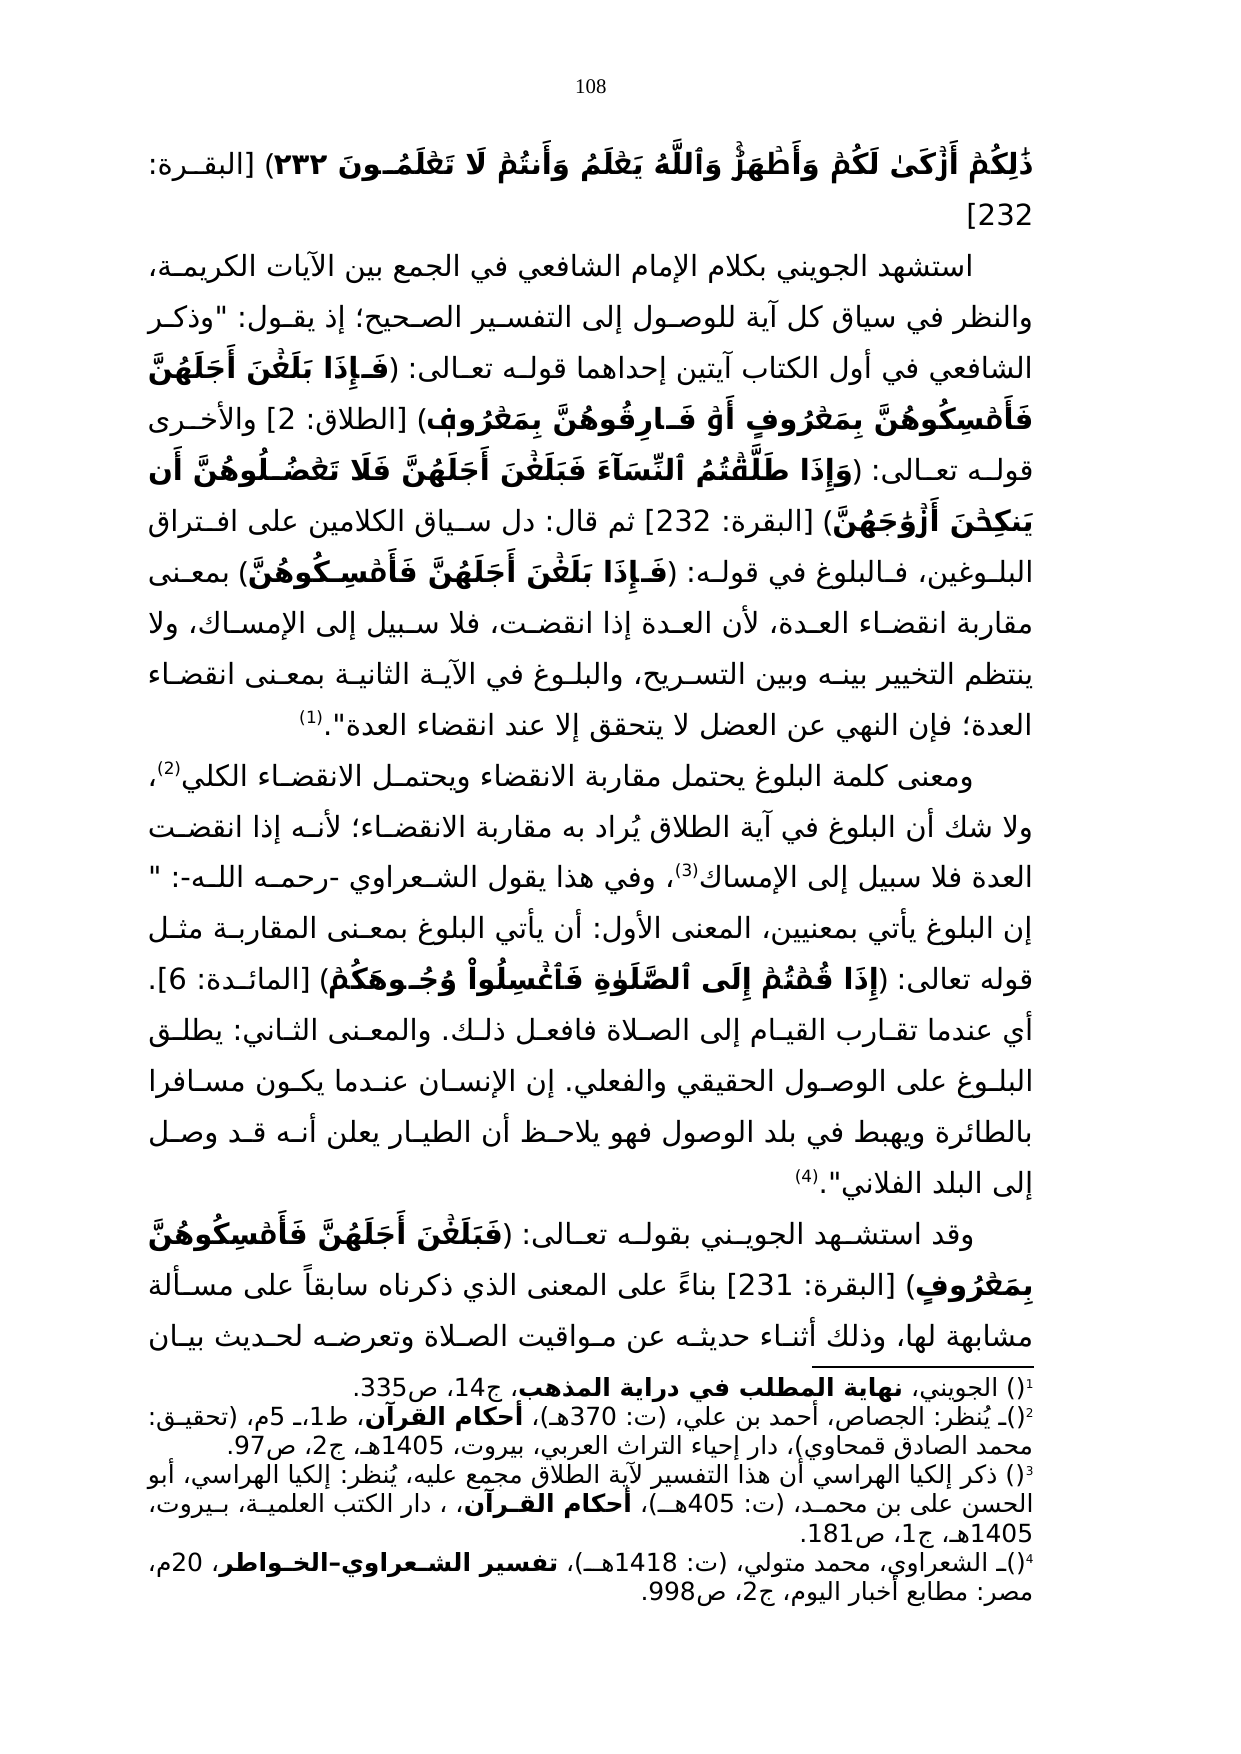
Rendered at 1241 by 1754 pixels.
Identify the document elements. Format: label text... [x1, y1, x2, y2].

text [148, 1217, 1033, 1353]
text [148, 148, 1033, 233]
text استشهد الجويني بكلام الإمام الشافعي في الجمع بين الآيات الكريمة، والنظر في سياق كل آية للوصول إلى التفسير الصحيح؛ إذ يقول: "وذكر الشافعي في أول الكتاب آيتين إحداهما قوله تعالى: ﴿فَإِذَا بَلَغۡنَ أَجَلَهُنَّ فَأَمۡسِكُوهُنَّ بِمَعۡرُوفٍ أَوۡ فَارِقُوهُنَّ بِمَعۡرُوفٖ﴾ [الطلاق: 2] والأخرى قوله تعالى: ﴿وَإِذَا طَلَّقۡتُمُ ٱلنِّسَآءَ فَبَلَغۡنَ أَجَلَهُنَّ فَلَا تَعۡضُلُوهُنَّ أَن يَنكِحۡنَ أَزۡوَٰجَهُنَّ﴾ [البقرة: 232] ثم قال: دل سياق الكلامين على افتراق البلوغين، فالبلوغ في قوله: ﴿فَإِذَا بَلَغۡنَ أَجَلَهُنَّ فَأَمۡسِكُوهُنَّ﴾ بمعنى مقاربة انقضاء العدة، لأن العدة إذا انقضت، فلا سبيل إلى الإمساك، ولا ينتظم التخيير بينه وبين التسريح، والبلوغ في الآية الثانية بمعنى انقضاء العدة؛ فإن النهي عن العضل لا يتحقق إلا عند انقضاء العدة".() [148, 249, 1033, 742]
text ومعنى كلمة البلوغ يحتمل مقاربة الانقضاء ويحتمل الانقضاء الكلي()، ولا شك أن البلوغ في آية الطلاق يُراد به مقاربة الانقضاء؛ لأنه إذا انقضت العدة فلا سبيل إلى الإمساك()، وفي هذا يقول الشعراوي -رحمه الله-: " إن البلوغ يأتي بمعنيين، المعنى الأول: أن يأتي البلوغ بمعنى المقاربة مثل قوله تعالى: ﴿إِذَا قُمۡتُمۡ إِلَى ٱلصَّلَوٰةِ فَٱغۡسِلُواْ وُجُوهَكُمۡ﴾ [المائدة: 6]. أي عندما تقارب القيام إلى الصلاة فافعل ذلك. والمعنى الثاني: يطلق البلوغ على الوصول الحقيقي والفعلي. إن الإنسان عندما يكون مسافرا بالطائرة ويهبط في بلد الوصول فهو يلاحظ أن الطيار يعلن أنه قد وصل إلى البلد الفلاني".() [148, 759, 1033, 1200]
